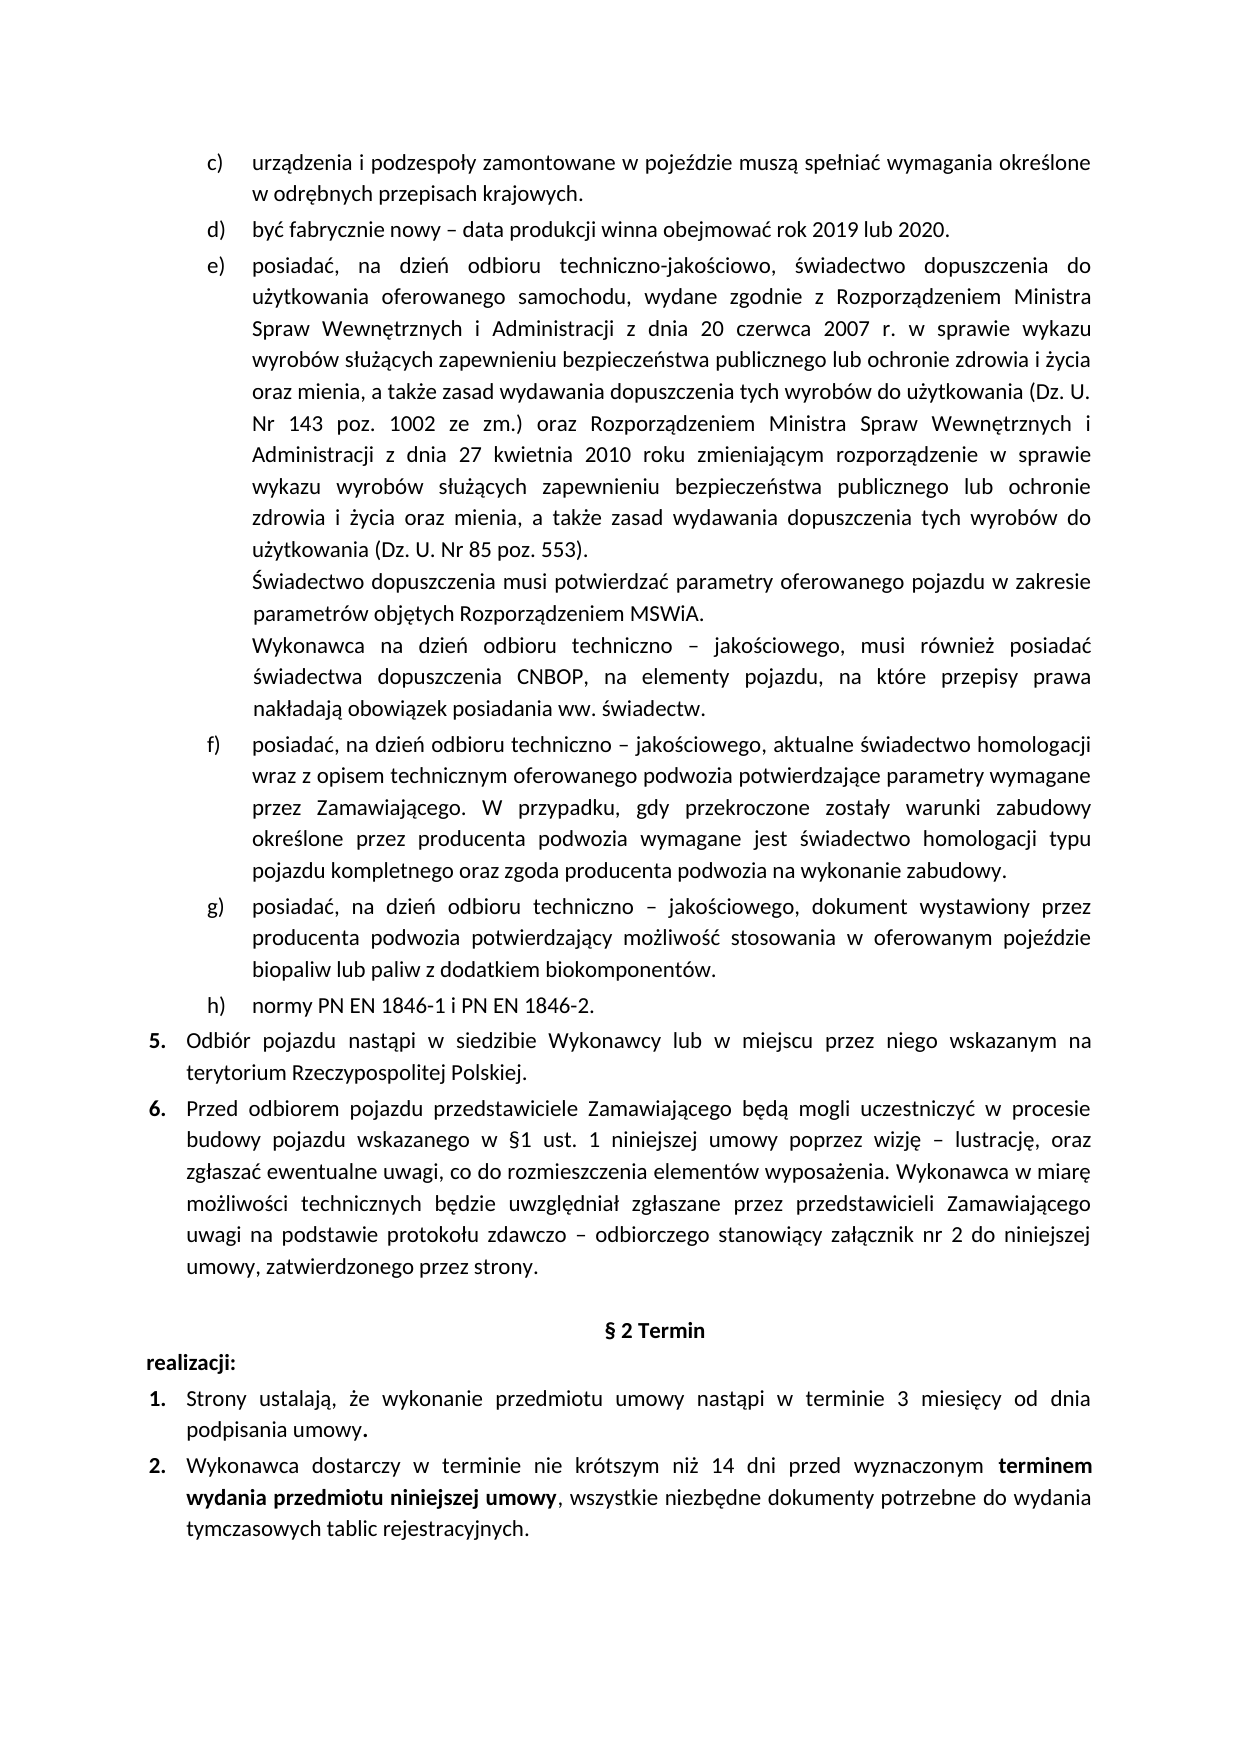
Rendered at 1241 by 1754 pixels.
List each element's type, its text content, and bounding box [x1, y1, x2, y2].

list Przed odbiorem pojazdu przedstawiciele Zamawiającego będą mogli uczestniczyć w procesie budowy pojazdu wskazanego w §1 ust. 1 niniejszej umowy poprzez wizję – lustrację, oraz zgłaszać ewentualne uwagi, co do rozmieszczenia elementów wyposażenia. Wykonawca w miarę możliwości technicznych będzie uwzględniał zgłaszane przez przedstawicieli Zamawiającego uwagi na podstawie protokołu zdawczo – odbiorczego stanowiący załącznik nr 2 do niniejszej umowy, zatwierdzonego przez strony. [148, 1094, 1093, 1280]
list posiadać, na dzień odbioru techniczno – jakościowego, aktualne świadectwo homologacji wraz z opisem technicznym oferowanego podwozia potwierdzające parametry wymagane przez Zamawiającego. W przypadku, gdy przekroczone zostały warunki zabudowy określone przez producenta podwozia wymagane jest świadectwo homologacji typu pojazdu kompletnego oraz zgoda producenta podwozia na wykonanie zabudowy. [207, 730, 1093, 884]
text § 2 Termin realizacji: [146, 1317, 705, 1376]
list Strony ustalają, że wykonanie przedmiotu umowy nastąpi w terminie 3 miesięcy od dnia podpisania umowy. [148, 1384, 1093, 1443]
list Odbiór pojazdu nastąpi w siedzibie Wykonawcy lub w miejscu przez niego wskazanym na terytorium Rzeczypospolitej Polskiej. [148, 1027, 1093, 1086]
text Świadectwo dopuszczenia musi potwierdzać parametry oferowanego pojazdu w zakresie parametrów objętych Rozporządzeniem MSWiA. [252, 567, 1093, 627]
text Wykonawca na dzień odbioru techniczno – jakościowego, musi również posiadać świadectwa dopuszczenia CNBOP, na elementy pojazdu, na które przepisy prawa nakładają obowiązek posiadania ww. świadectw. [252, 631, 1093, 722]
list Wykonawca dostarczy w terminie nie krótszym niż 14 dni przed wyznaczonym terminem wydania przedmiotu niniejszej umowy, wszystkie niezbędne dokumenty potrzebne do wydania tymczasowych tablic rejestracyjnych. [148, 1451, 1093, 1542]
list urządzenia i podzespoły zamontowane w pojeździe muszą spełniać wymagania określone w odrębnych przepisach krajowych. [207, 148, 1093, 207]
list normy PN EN 1846-1 i PN EN 1846-2. [207, 991, 1093, 1019]
list posiadać, na dzień odbioru techniczno-jakościowo, świadectwo dopuszczenia do użytkowania oferowanego samochodu, wydane zgodnie z Rozporządzeniem Ministra Spraw Wewnętrznych i Administracji z dnia 20 czerwca 2007 r. w sprawie wykazu wyrobów służących zapewnieniu bezpieczeństwa publicznego lub ochronie zdrowia i życia oraz mienia, a także zasad wydawania dopuszczenia tych wyrobów do użytkowania (Dz. U. Nr 143 poz. 1002 ze zm.) oraz Rozporządzeniem Ministra Spraw Wewnętrznych i Administracji z dnia 27 kwietnia 2010 roku zmieniającym rozporządzenie w sprawie wykazu wyrobów służących zapewnieniu bezpieczeństwa publicznego lub ochronie zdrowia i życia oraz mienia, a także zasad wydawania dopuszczenia tych wyrobów do użytkowania (Dz. U. Nr 85 poz. 553). [207, 251, 1093, 563]
list być fabrycznie nowy – data produkcji winna obejmować rok 2019 lub 2020. [207, 215, 1093, 243]
list posiadać, na dzień odbioru techniczno – jakościowego, dokument wystawiony przez producenta podwozia potwierdzający możliwość stosowania w oferowanym pojeździe biopaliw lub paliw z dodatkiem biokomponentów. [207, 892, 1093, 983]
